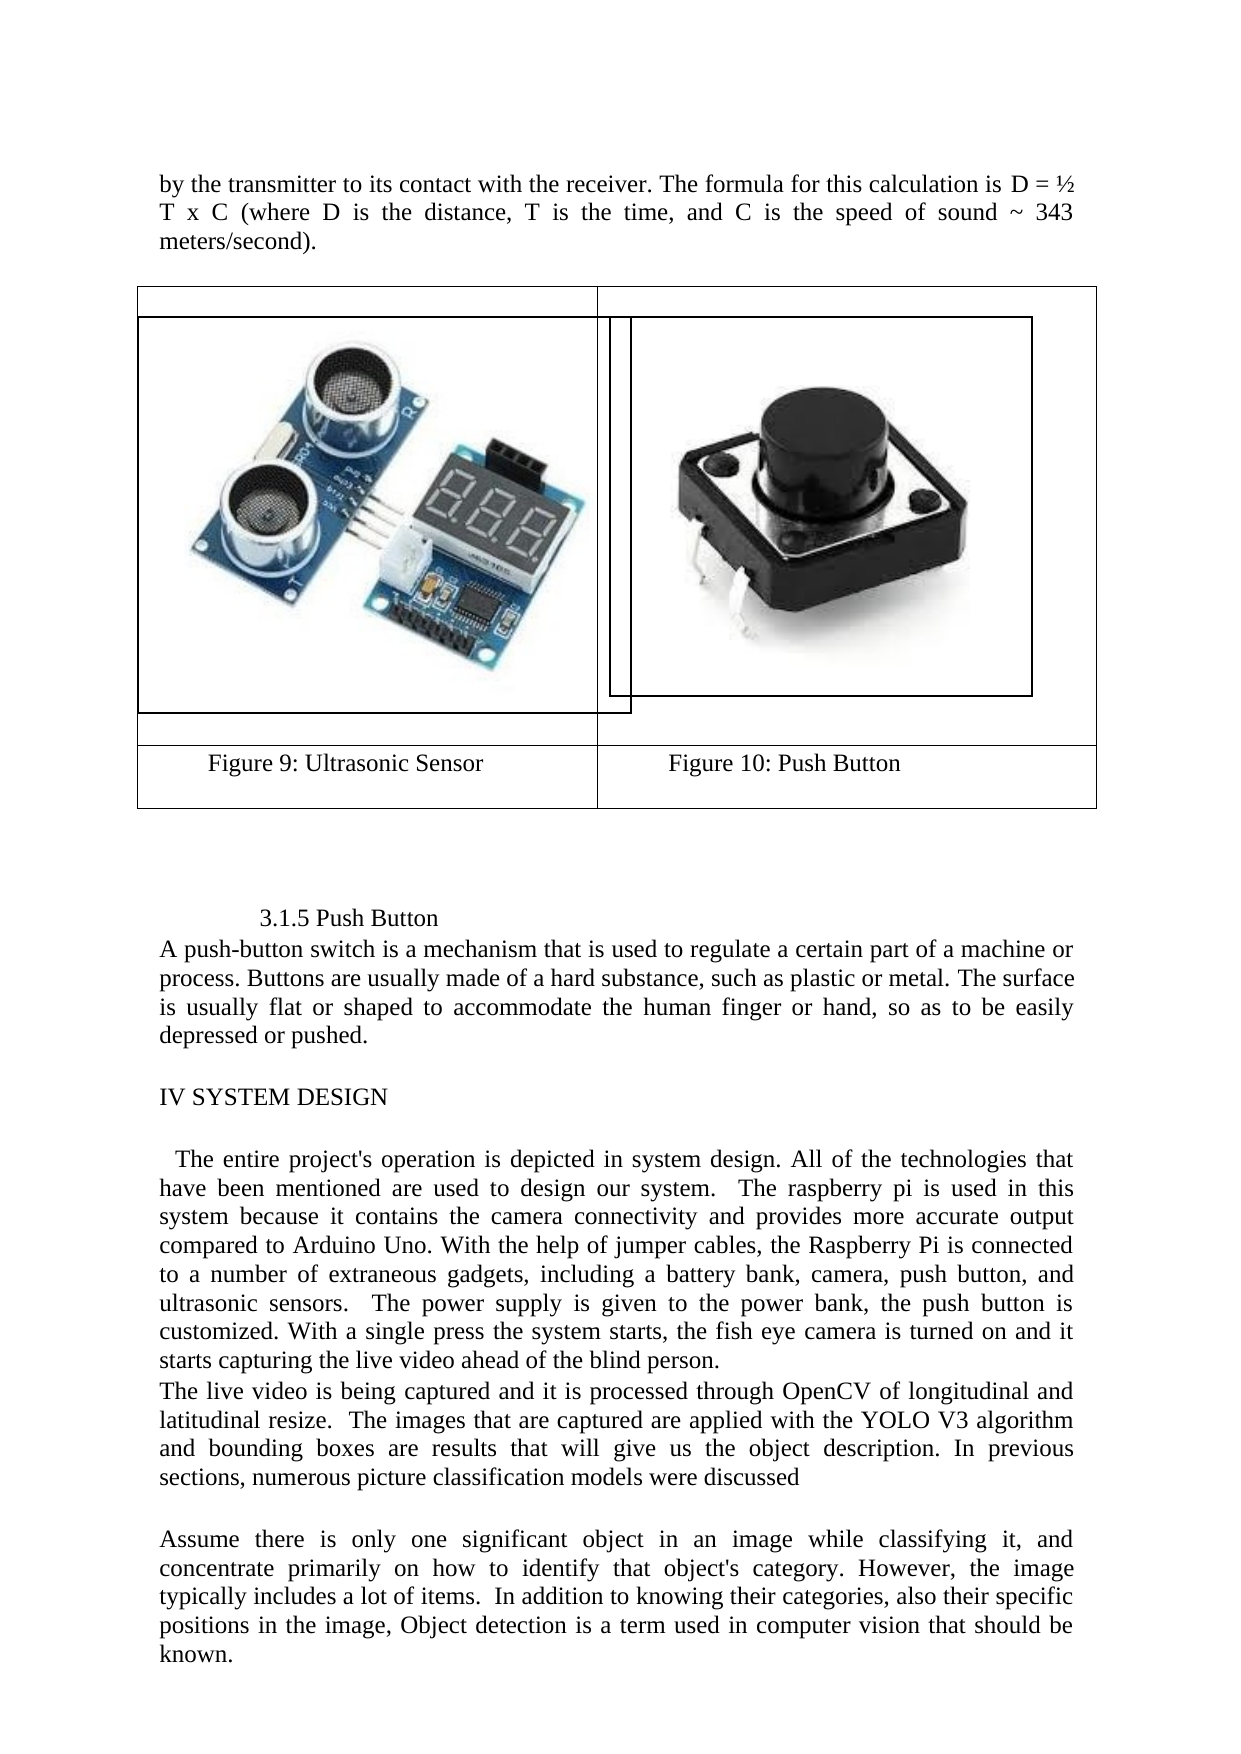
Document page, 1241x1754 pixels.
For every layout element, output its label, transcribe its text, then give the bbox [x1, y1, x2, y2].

text The entire project's operation is depicted in system design. All of the technologies that have been mentioned are used to design our system. The raspberry pi is used in this system because it contains the camera connectivity and provides more accurate output compared to Arduino Uno. With the help of jumper cables, the Raspberry Pi is connected to a number of extraneous gadgets, including a battery bank, camera, push button, and ultrasonic sensors. The power supply is given to the power bank, the push button is customized. With a single press the system starts, the fish eye camera is turned on and it starts capturing the live video ahead of the blind person. [159, 1144, 1075, 1374]
text IV SYSTEM DESIGN [159, 1082, 1075, 1111]
subtitle 3.1.5 Push Button [180, 903, 1075, 932]
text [159, 169, 1075, 255]
table_header [138, 287, 597, 316]
table_header [138, 714, 597, 745]
table_header [598, 287, 1096, 745]
text A push-button switch is a mechanism that is used to regulate a certain part of a machine or process. Buttons are usually made of a hard substance, such as plastic or metal. The surface is usually flat or shaped to accommodate the human finger or hand, so as to be easily depressed or pushed. [159, 934, 1075, 1049]
table_cell Figure 10: Push Button [598, 746, 1096, 808]
table_cell Figure 9: Ultrasonic Sensor [138, 746, 597, 808]
picture [670, 385, 970, 667]
table_header [139, 318, 597, 712]
text Assume there is only one significant object in an image while classifying it, and concentrate primarily on how to identify that object's category. However, the image typically includes a lot of items. In addition to knowing their categories, also their specific positions in the image, Object detection is a term used in computer vision that should be known. [159, 1524, 1075, 1668]
picture [184, 330, 597, 694]
text The live video is being captured and it is processed through OpenCV of longitudinal and latitudinal resize. The images that are captured are applied with the YOLO V3 algorithm and bounding boxes are results that will give us the object description. In previous sections, numerous picture classification models were discussed [159, 1376, 1075, 1491]
